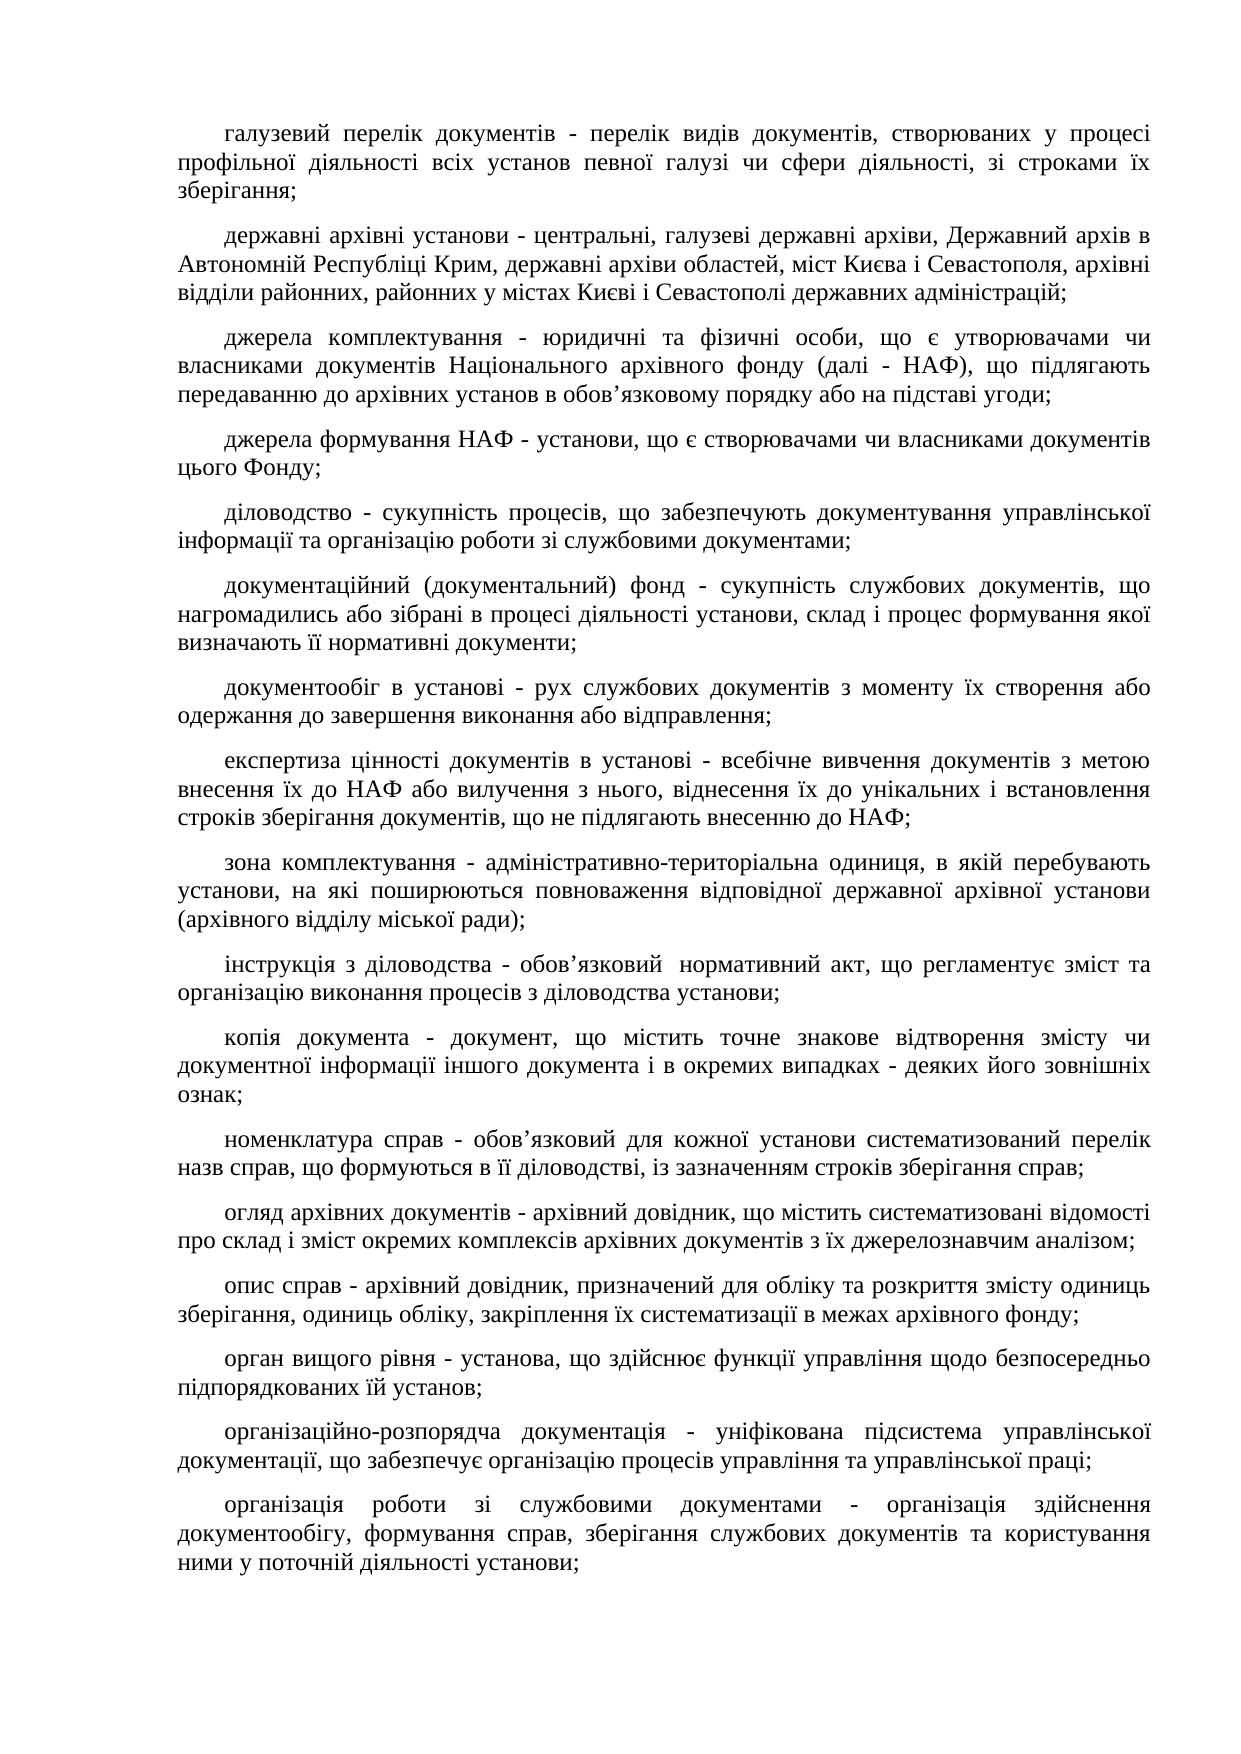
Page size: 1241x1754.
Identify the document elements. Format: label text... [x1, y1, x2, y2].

text зона комплектування - адміністративно-територіальна одиниця, в якій перебувають установи, на які поширюються повноваження відповідної державної архівної установи (архівного відділу міської ради); [177, 847, 1152, 933]
text експертиза цінності документів в установі - всебічне вивчення документів з метою внесення їх до НАФ або вилучення з нього, віднесення їх до унікальних і встановлення строків зберігання документів, що не підлягають внесенню до НАФ; [177, 745, 1152, 831]
text інструкція з діловодства - обов’язковий нормативний акт, що регламентує зміст та організацію виконання процесів з діловодства установи; [177, 949, 1152, 1006]
text джерела формування НАФ - установи, що є створювачами чи власниками документів цього Фонду; [177, 424, 1152, 481]
text державні архівні установи - центральні, галузеві державні архіви, Державний архів в Автономній Республіці Крим, державні архіви областей, міст Києва і Севастополя, архівні відділи районних, районних у містах Києві і Севастополі державних адміністрацій; [177, 220, 1152, 306]
text опис справ - архівний довідник, призначений для обліку та розкриття змісту одиниць зберігання, одиниць обліку, закріплення їх систематизації в межах архівного фонду; [177, 1270, 1152, 1327]
text джерела комплектування - юридичні та фізичні особи, що є утворювачами чи власниками документів Національного архівного фонду (далі - НАФ), що підлягають передаванню до архівних установ в обов’язковому порядку або на підставі угоди; [177, 322, 1152, 408]
text галузевий перелік документів - перелік видів документів, створюваних у процесі профільної діяльності всіх установ певної галузі чи сфери діяльності, зі строками їх зберігання; [177, 118, 1152, 204]
text документаційний (документальний) фонд - сукупність службових документів, що нагромадились або зібрані в процесі діяльності установи, склад і процес формування якої визначають її нормативні документи; [177, 570, 1152, 656]
text копія документа - документ, що містить точне знакове відтворення змісту чи документної інформації іншого документа і в окремих випадках - деяких його зовнішніх ознак; [177, 1022, 1152, 1108]
text орган вищого рівня - установа, що здійснює функції управління щодо безпосередньо підпорядкованих їй установ; [177, 1343, 1152, 1401]
text документообіг в установі - рух службових документів з моменту їх створення або одержання до завершення виконання або відправлення; [177, 672, 1152, 729]
text огляд архівних документів - архівний довідник, що містить систематизовані відомості про склад і зміст окремих комплексів архівних документів з їх джерелознавчим аналізом; [177, 1197, 1152, 1254]
text організація роботи зі службовими документами - організація здійснення документообігу, формування справ, зберігання службових документів та користування ними у поточній діяльності установи; [177, 1489, 1152, 1576]
text номенклатура справ - обов’язковий для кожної установи систематизований перелік назв справ, що формуються в її діловодстві, із зазначенням строків зберігання справ; [177, 1124, 1152, 1181]
text діловодство - сукупність процесів, що забезпечують документування управлінської інформації та організацію роботи зі службовими документами; [177, 497, 1152, 554]
text організаційно-розпорядча документація - уніфікована підсистема управлінської документації, що забезпечує організацію процесів управління та управлінської праці; [177, 1416, 1152, 1474]
